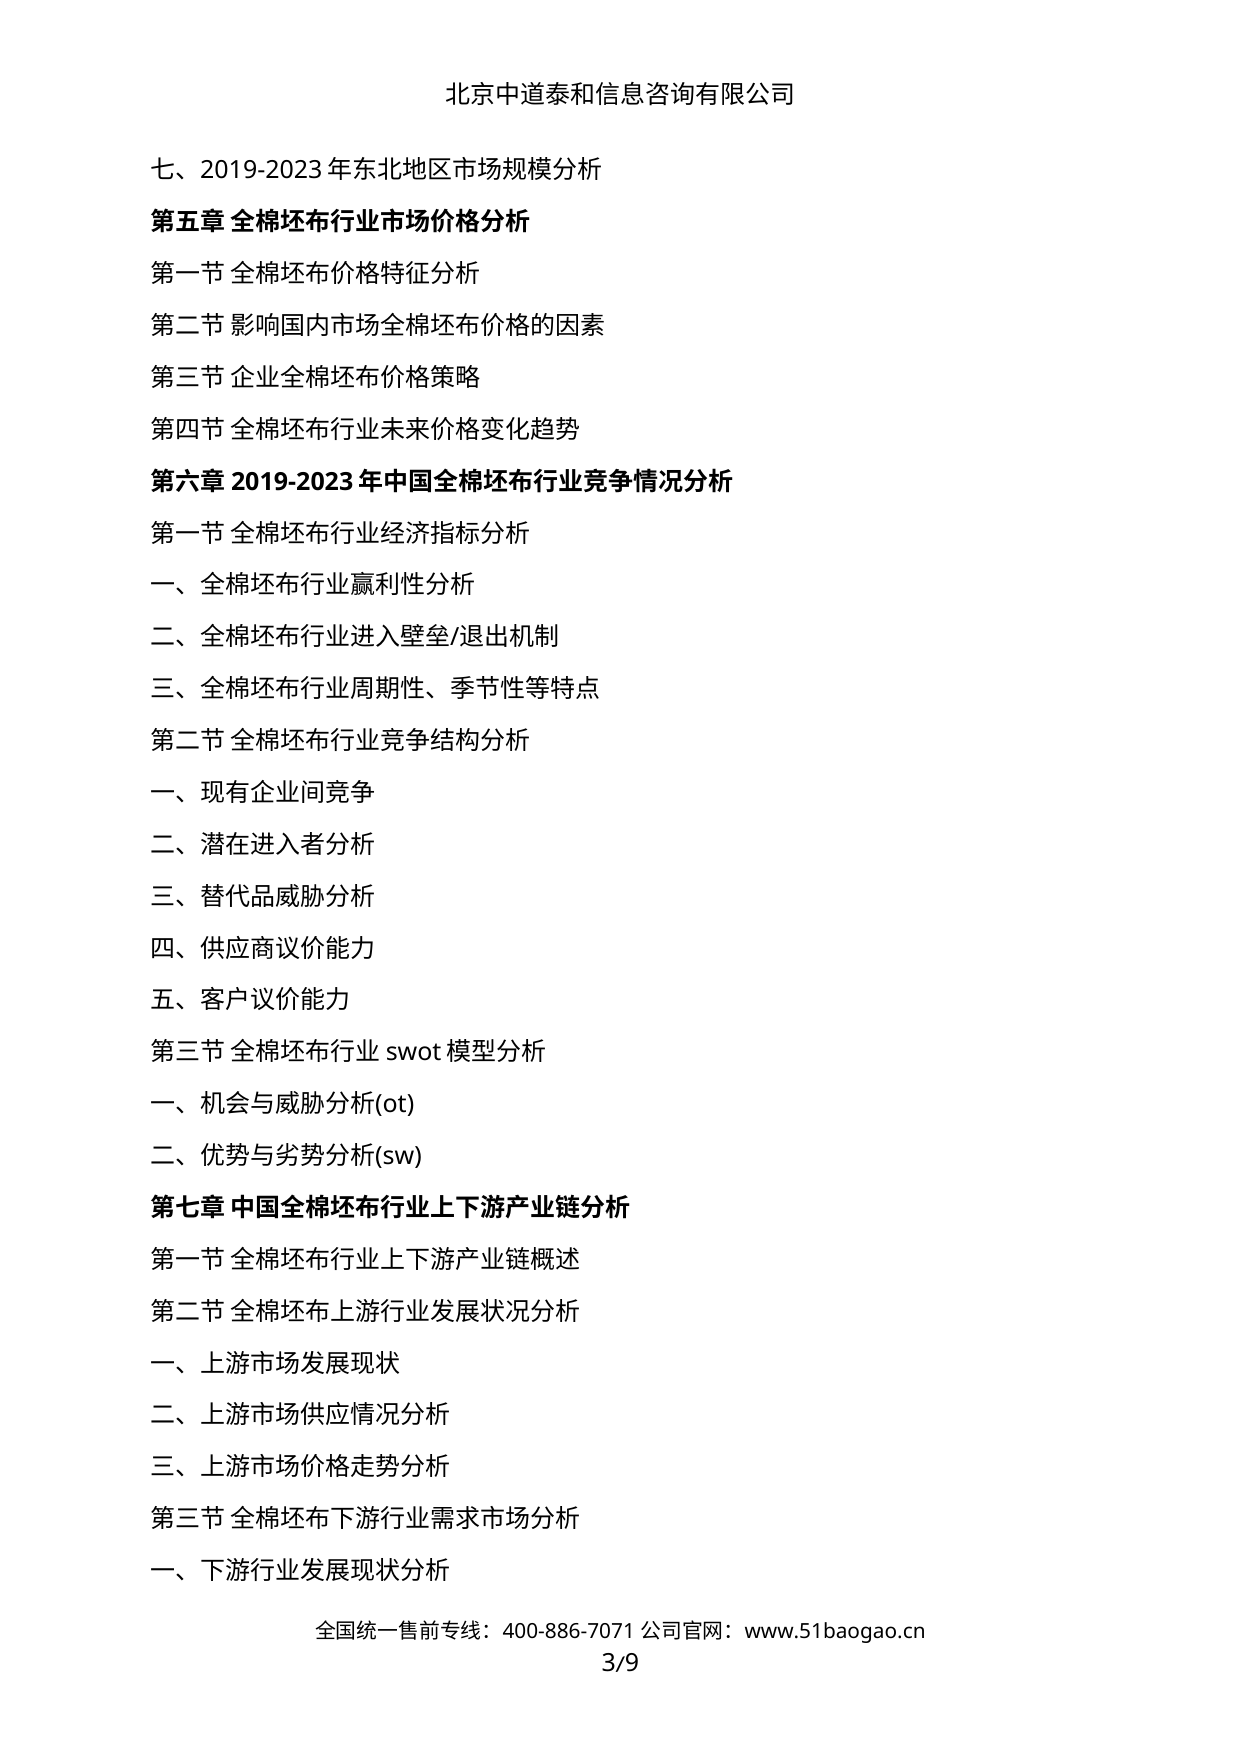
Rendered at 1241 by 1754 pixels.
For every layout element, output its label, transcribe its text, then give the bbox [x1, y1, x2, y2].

text 二、上游市场供应情况分析 [150, 1395, 1090, 1431]
text 一、全棉坯布行业赢利性分析 [150, 565, 1090, 601]
text 三、全棉坯布行业周期性、季节性等特点 [150, 669, 1090, 705]
text 三、替代品威胁分析 [150, 876, 1090, 912]
text 第七章 中国全棉坯布行业上下游产业链分析 [150, 1187, 1090, 1224]
text 一、上游市场发展现状 [150, 1343, 1090, 1379]
text 第一节 全棉坯布行业经济指标分析 [150, 513, 1090, 549]
text 四、供应商议价能力 [150, 928, 1090, 964]
text 五、客户议价能力 [150, 980, 1090, 1016]
text 二、优势与劣势分析(sw) [150, 1136, 1090, 1172]
text 第四节 全棉坯布行业未来价格变化趋势 [150, 409, 1090, 446]
text 第二节 全棉坯布上游行业发展状况分析 [150, 1291, 1090, 1327]
text 第五章 全棉坯布行业市场价格分析 [150, 202, 1090, 238]
text 二、潜在进入者分析 [150, 824, 1090, 861]
text 第一节 全棉坯布价格特征分析 [150, 254, 1090, 290]
text 第六章 2019-2023年中国全棉坯布行业竞争情况分析 [150, 461, 1090, 497]
text 二、全棉坯布行业进入壁垒/退出机制 [150, 617, 1090, 653]
text 第三节 企业全棉坯布价格策略 [150, 357, 1090, 394]
text 一、机会与威胁分析(ot) [150, 1084, 1090, 1120]
text 第一节 全棉坯布行业上下游产业链概述 [150, 1239, 1090, 1276]
text 第二节 影响国内市场全棉坯布价格的因素 [150, 306, 1090, 342]
text 三、上游市场价格走势分析 [150, 1447, 1090, 1483]
text 一、现有企业间竞争 [150, 772, 1090, 809]
text 七、2019-2023年东北地区市场规模分析 [150, 150, 1090, 186]
text 第二节 全棉坯布行业竞争结构分析 [150, 721, 1090, 757]
text 第三节 全棉坯布行业swot模型分析 [150, 1032, 1090, 1068]
text 第三节 全棉坯布下游行业需求市场分析 [150, 1499, 1090, 1535]
text 一、下游行业发展现状分析 [150, 1551, 1090, 1587]
